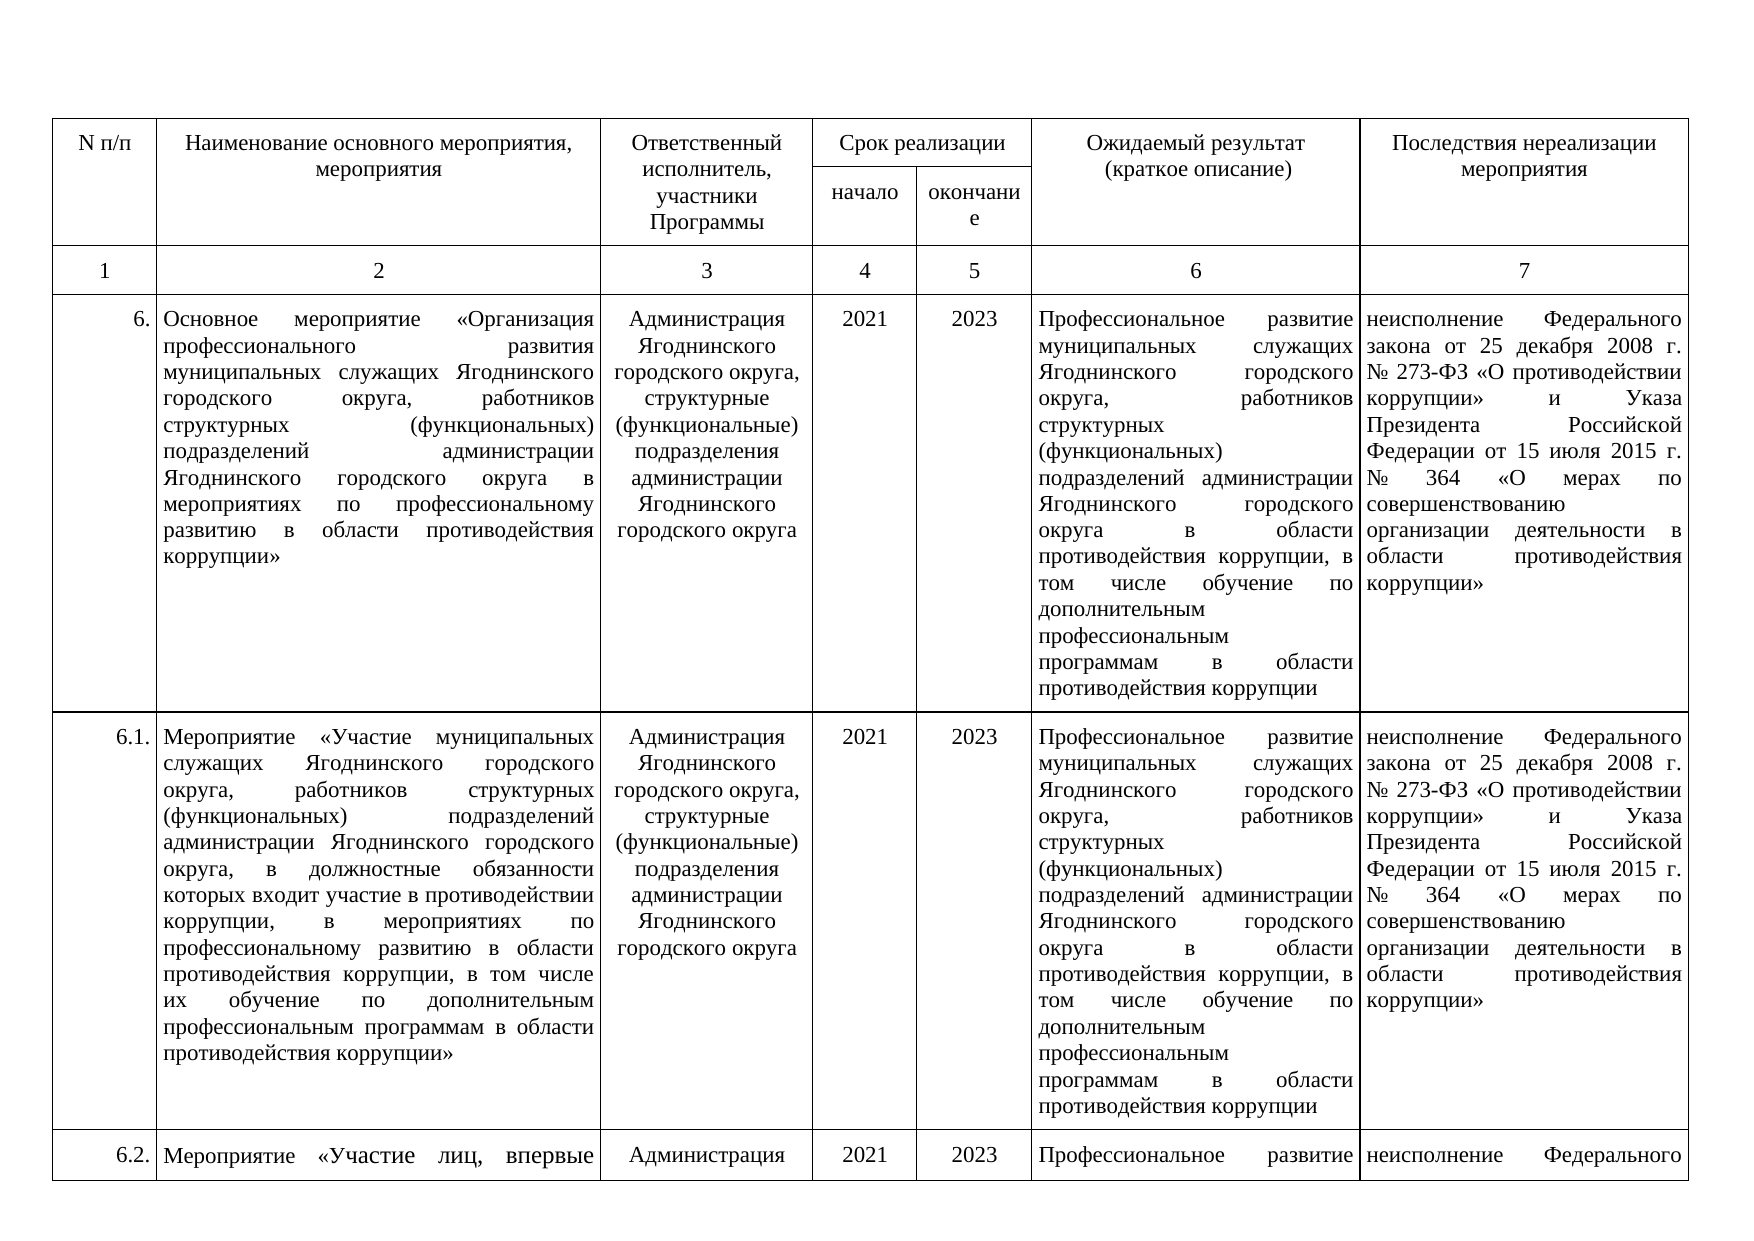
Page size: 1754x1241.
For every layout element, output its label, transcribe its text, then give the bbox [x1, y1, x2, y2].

table_header Срок реализации [813, 119, 1031, 166]
table_header Ответственный исполнитель, участники Программы [601, 119, 812, 245]
table_cell 6.1. [53, 713, 156, 1129]
table_cell 2 [157, 246, 600, 294]
table_header N п/п [53, 119, 156, 245]
table_cell 2023 [917, 713, 1031, 1129]
table_cell начало [813, 167, 916, 245]
table_cell 2021 [813, 295, 916, 711]
table_cell 2023 [917, 1130, 1031, 1180]
table_cell Мероприятие «Участие муниципальных служащих Ягоднинского городского округа, работников структурных (функциональных) подразделений администрации Ягоднинского городского округа, в должностные обязанности которых входит участие в противодействии коррупции, в мероприятиях по профессиональному развитию в области противодействия коррупции, в том числе их обучение по дополнительным профессиональным программам в области противодействия коррупции» [157, 713, 600, 1129]
table_cell 5 [917, 246, 1031, 294]
table_cell 6. [53, 295, 156, 711]
table_cell Администрация Ягоднинского городского округа, структурные (функциональные) подразделения администрации Ягоднинского городского округа [601, 713, 812, 1129]
table_cell 7 [1361, 246, 1688, 294]
table_cell 2023 [917, 295, 1031, 711]
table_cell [1361, 1130, 1688, 1180]
table_cell окончание [917, 167, 1031, 245]
table_cell 2021 [813, 713, 916, 1129]
table_cell 4 [813, 246, 916, 294]
table_header Последствия нереализации мероприятия [1361, 119, 1688, 245]
table_cell 6.2. [53, 1130, 156, 1180]
table_cell 6 [1032, 246, 1359, 294]
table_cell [601, 1130, 812, 1180]
table_header Наименование основного мероприятия, мероприятия [157, 119, 600, 245]
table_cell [1032, 1130, 1359, 1180]
table_cell 1 [53, 246, 156, 294]
table_cell 3 [601, 246, 812, 294]
table_cell Основное мероприятие «Организация профессионального развития муниципальных служащих Ягоднинского городского округа, работников структурных (функциональных) подразделений администрации Ягоднинского городского округа в мероприятиях по профессиональному развитию в области противодействия коррупции» [157, 295, 600, 711]
table_header Ожидаемый результат (краткое описание) [1032, 119, 1359, 245]
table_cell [157, 1130, 600, 1180]
table_cell Администрация Ягоднинского городского округа, структурные (функциональные) подразделения администрации Ягоднинского городского округа [601, 295, 812, 711]
table_cell 2021 [813, 1130, 916, 1180]
